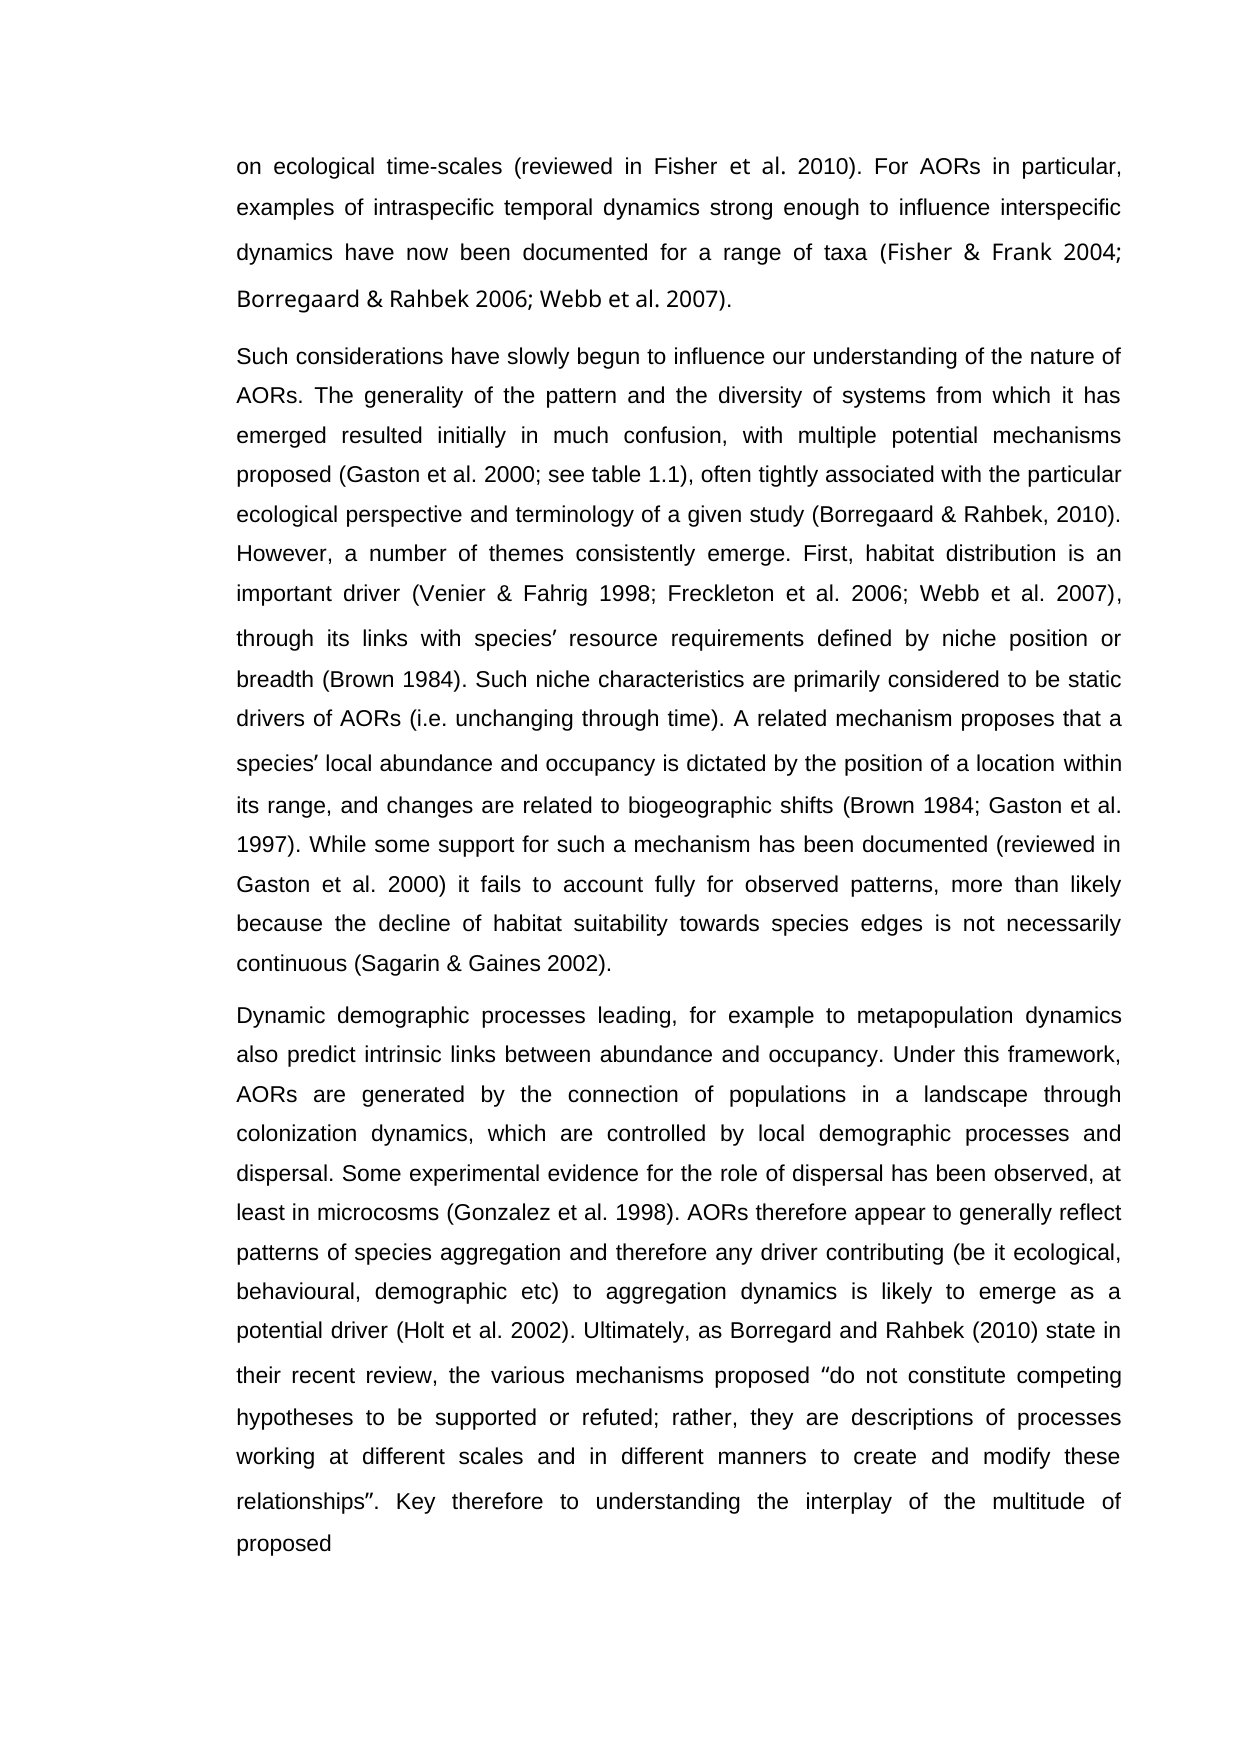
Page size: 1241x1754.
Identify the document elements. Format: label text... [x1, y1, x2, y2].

text Such considerations have slowly begun to influence our understanding of the nature of AORs. The generality of the pattern and the diversity of systems from which it has emerged resulted initially in much confusion, with multiple potential mechanisms proposed (Gaston et al. 2000; see table 1.1), often tightly associated with the particular ecological perspective and terminology of a given study (Borregaard & Rahbek, 2010). However, a number of themes consistently emerge. First, habitat distribution is an important driver (Venier & Fahrig 1998; Freckleton et al. 2006; Webb et al. 2007), through its links with species’ resource requirements defined by niche position or breadth (Brown 1984). Such niche characteristics are primarily considered to be static drivers of AORs (i.e. unchanging through time). A related mechanism proposes that a species’ local abundance and occupancy is dictated by the position of a location within its range, and changes are related to biogeographic shifts (Brown 1984; Gaston et al. 1997). While some support for such a mechanism has been documented (reviewed in Gaston et al. 2000) it fails to account fully for observed patterns, more than likely because the decline of habitat suitability towards species edges is not necessarily continuous (Sagarin & Gaines 2002). [236, 343, 1122, 976]
text Dynamic demographic processes leading, for example to metapopulation dynamics also predict intrinsic links between abundance and occupancy. Under this framework, AORs are generated by the connection of populations in a landscape through colonization dynamics, which are controlled by local demographic processes and dispersal. Some experimental evidence for the role of dispersal has been observed, at least in microcosms (Gonzalez et al. 1998). AORs therefore appear to generally reflect patterns of species aggregation and therefore any driver contributing (be it ecological, behavioural, demographic etc) to aggregation dynamics is likely to emerge as a potential driver (Holt et al. 2002). Ultimately, as Borregard and Rahbek (2010) state in their recent review, the various mechanisms proposed “do not constitute competing hypotheses to be supported or refuted; rather, they are descriptions of processes working at different scales and in different manners to create and modify these relationships”. Key therefore to understanding the interplay of the multitude of proposed [236, 1002, 1122, 1556]
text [236, 150, 1122, 314]
